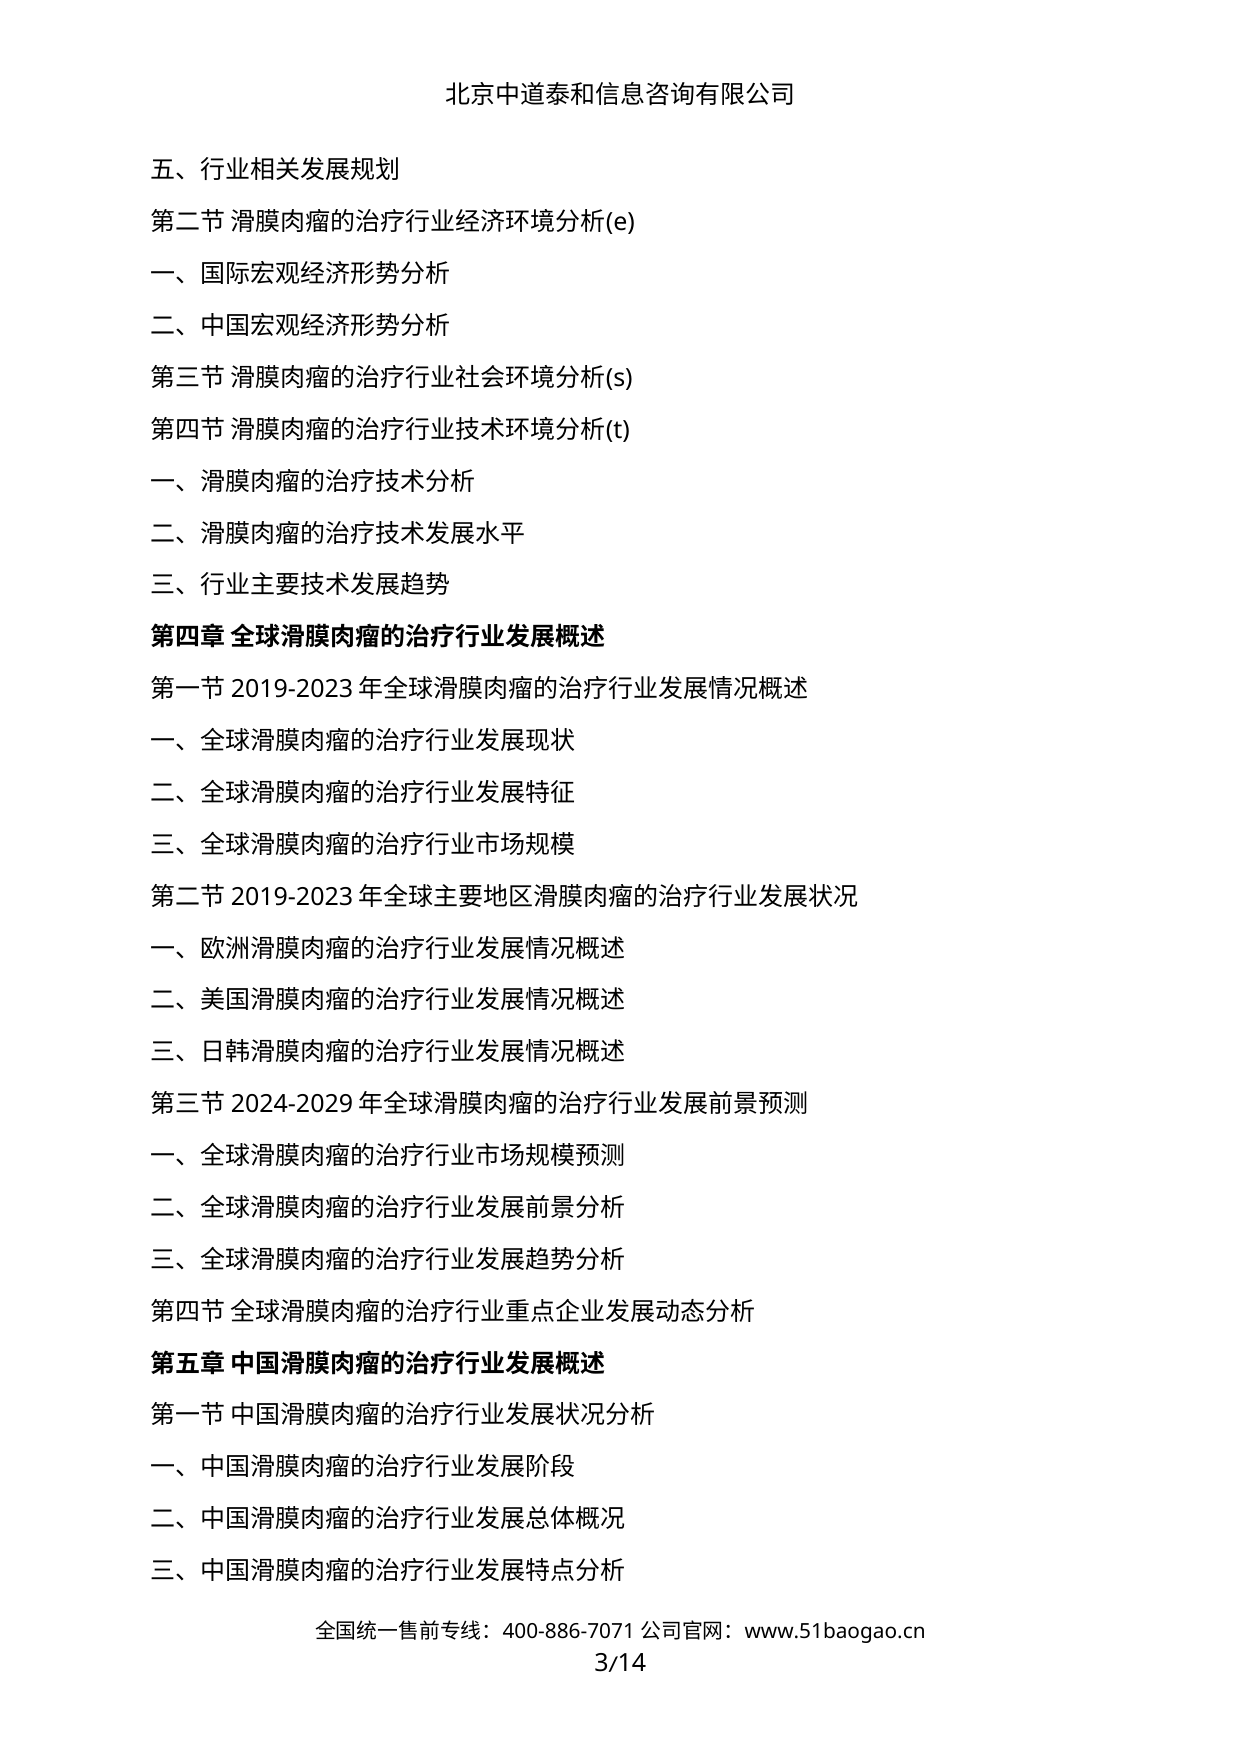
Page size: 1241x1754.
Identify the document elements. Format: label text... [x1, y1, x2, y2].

text 一、全球滑膜肉瘤的治疗行业发展现状 [150, 721, 1090, 757]
text 三、中国滑膜肉瘤的治疗行业发展特点分析 [150, 1551, 1090, 1587]
text 第一节 中国滑膜肉瘤的治疗行业发展状况分析 [150, 1395, 1090, 1431]
text 第四节 滑膜肉瘤的治疗行业技术环境分析(t) [150, 409, 1090, 446]
text 第四节 全球滑膜肉瘤的治疗行业重点企业发展动态分析 [150, 1291, 1090, 1327]
text 第二节 滑膜肉瘤的治疗行业经济环境分析(e) [150, 202, 1090, 238]
text 五、行业相关发展规划 [150, 150, 1090, 186]
text 三、日韩滑膜肉瘤的治疗行业发展情况概述 [150, 1032, 1090, 1068]
text 第五章 中国滑膜肉瘤的治疗行业发展概述 [150, 1343, 1090, 1379]
text 三、全球滑膜肉瘤的治疗行业市场规模 [150, 824, 1090, 861]
text 一、中国滑膜肉瘤的治疗行业发展阶段 [150, 1447, 1090, 1483]
text 一、欧洲滑膜肉瘤的治疗行业发展情况概述 [150, 928, 1090, 964]
text 第一节 2019-2023年全球滑膜肉瘤的治疗行业发展情况概述 [150, 669, 1090, 705]
text 第三节 滑膜肉瘤的治疗行业社会环境分析(s) [150, 357, 1090, 394]
text 一、国际宏观经济形势分析 [150, 254, 1090, 290]
text 二、全球滑膜肉瘤的治疗行业发展特征 [150, 772, 1090, 809]
text 三、全球滑膜肉瘤的治疗行业发展趋势分析 [150, 1239, 1090, 1276]
text 第二节 2019-2023年全球主要地区滑膜肉瘤的治疗行业发展状况 [150, 876, 1090, 912]
text 第四章 全球滑膜肉瘤的治疗行业发展概述 [150, 617, 1090, 653]
text 一、滑膜肉瘤的治疗技术分析 [150, 461, 1090, 497]
text 二、中国宏观经济形势分析 [150, 306, 1090, 342]
text 二、全球滑膜肉瘤的治疗行业发展前景分析 [150, 1187, 1090, 1224]
text 二、中国滑膜肉瘤的治疗行业发展总体概况 [150, 1499, 1090, 1535]
text 第三节 2024-2029年全球滑膜肉瘤的治疗行业发展前景预测 [150, 1084, 1090, 1120]
text 三、行业主要技术发展趋势 [150, 565, 1090, 601]
text 二、滑膜肉瘤的治疗技术发展水平 [150, 513, 1090, 549]
text 二、美国滑膜肉瘤的治疗行业发展情况概述 [150, 980, 1090, 1016]
text 一、全球滑膜肉瘤的治疗行业市场规模预测 [150, 1136, 1090, 1172]
